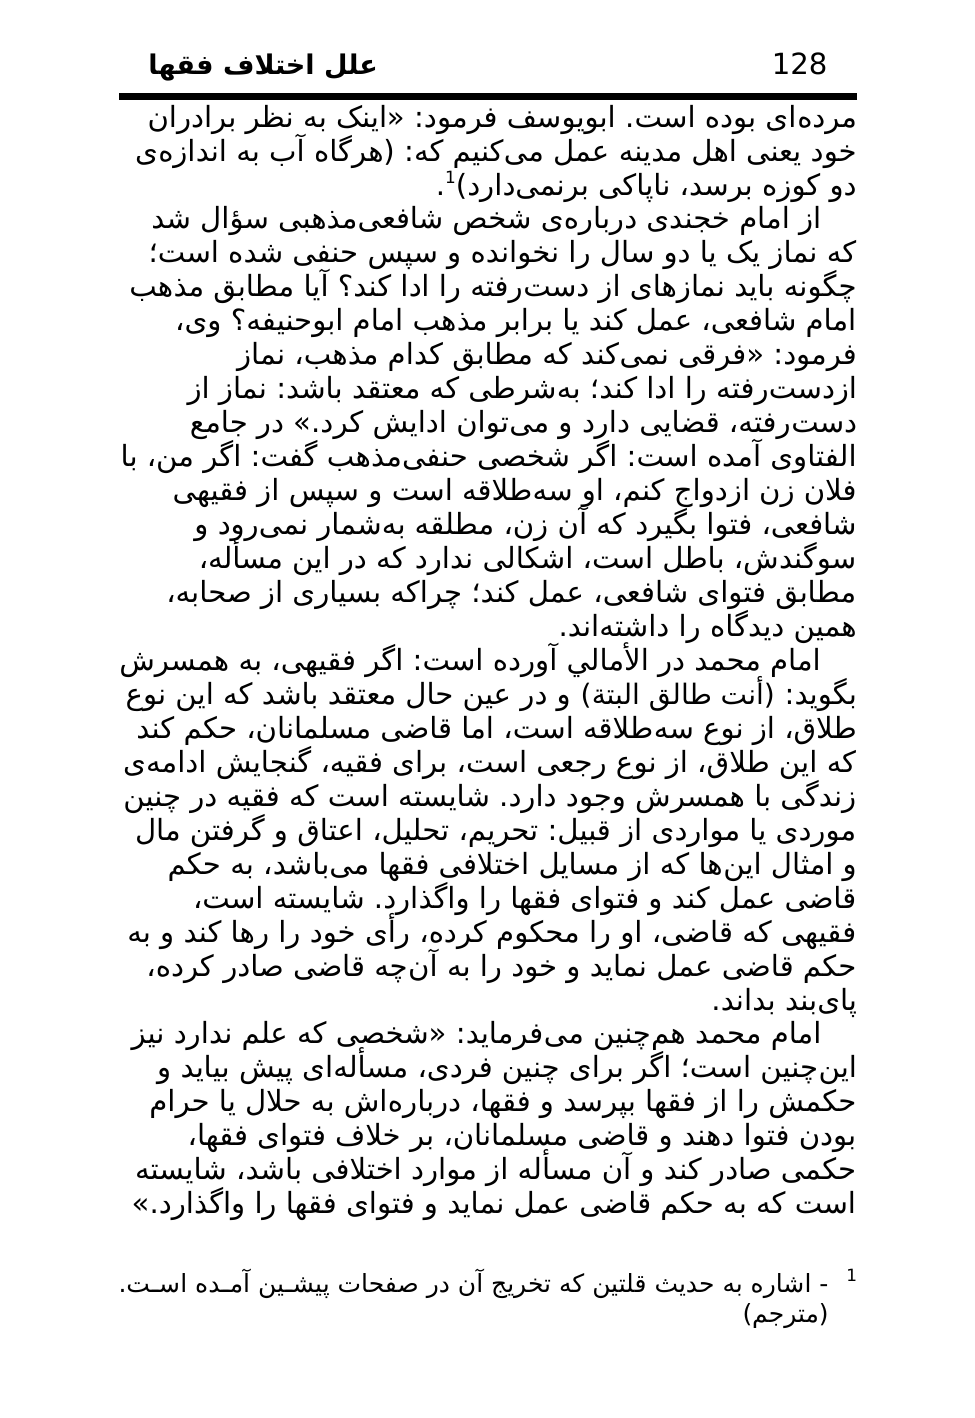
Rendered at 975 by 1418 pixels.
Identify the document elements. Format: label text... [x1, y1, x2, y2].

text امام محمد در الأمالي آورده است: اگر فقیهی، به همسرش بگوید: (أنت طالق البتة) و در عین حال معتقد باشد که این‌ نوع طلاق، از نوع سه‌طلاقه است، اما قاضی مسلمانان، حکم کند که این طلاق، از نوع رجعی است، برای فقیه، گنجایش ادامه‌ی زندگی با همسرش وجود دارد. شایسته است که فقیه در چنین موردی یا مواردی از قبیل: تحریم، تحلیل، اعتاق و گرفتن مال و امثال این‌ها که از مسایل اختلافی فقها می‌باشد، به حکم قاضی عمل کند و فتوای فقها را واگذارد. شایسته است، فقیهی که قاضی، او را محکوم کرده، رأی خود را رها کند و به حکم قاضی عمل نماید و خود را به آن‌چه قاضی صادر کرده، پای‌بند بداند. [118, 643, 857, 1017]
text از امام خجندی درباره‌ی شخص شافعی‌مذهبی سؤال شد که نماز یک یا دو سال را نخوانده و سپس حنفی شده است؛ چگونه باید نمازهای از دست‌رفته را ادا کند؟ آیا مطابق مذهب امام شافعی، عمل کند یا برابر مذهب امام ابوحنیفه؟ وی، فرمود: «فرقی نمی‌کند که مطابق کدام مذهب، نماز ازدست‌رفته را ادا کند؛ به‌شرطی که معتقد باشد: نماز از دست‌رفته، قضایی دارد و می‌توان ادایش کرد.» در جامع الفتاوی آمده است: اگر شخصی حنفی‌مذهب گفت: اگر من، با فلان زن ازدواج کنم، او سه‌طلاقه است و سپس از فقیهی شافعی، فتوا بگیرد که آن زن، مطلقه به‌شمار نمی‌رود و سوگندش، باطل است، اشکالی ندارد که در این مسأله، مطابق فتوای شافعی، عمل کند؛ چراکه بسیاری از صحابه، همین دیدگاه را داشته‌اند. [118, 202, 857, 643]
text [118, 100, 857, 202]
text امام محمد هم‌چنین می‌فرماید: «شخصی که علم ندارد نیز این‌چنین است؛ اگر برای چنین فردی، مسأله‌ای پیش بیاید و حکمش را از فقها بپرسد و فقها، درباره‌اش به حلال یا حرام بودن فتوا دهند و قاضی مسلمانان، بر خلاف فتوای فقها، حکمی صادر کند و آن مسأله از موارد اختلافی باشد، شایسته است که به حکم قاضی عمل نماید و فتوای فقها را واگذارد.» [118, 1017, 857, 1221]
